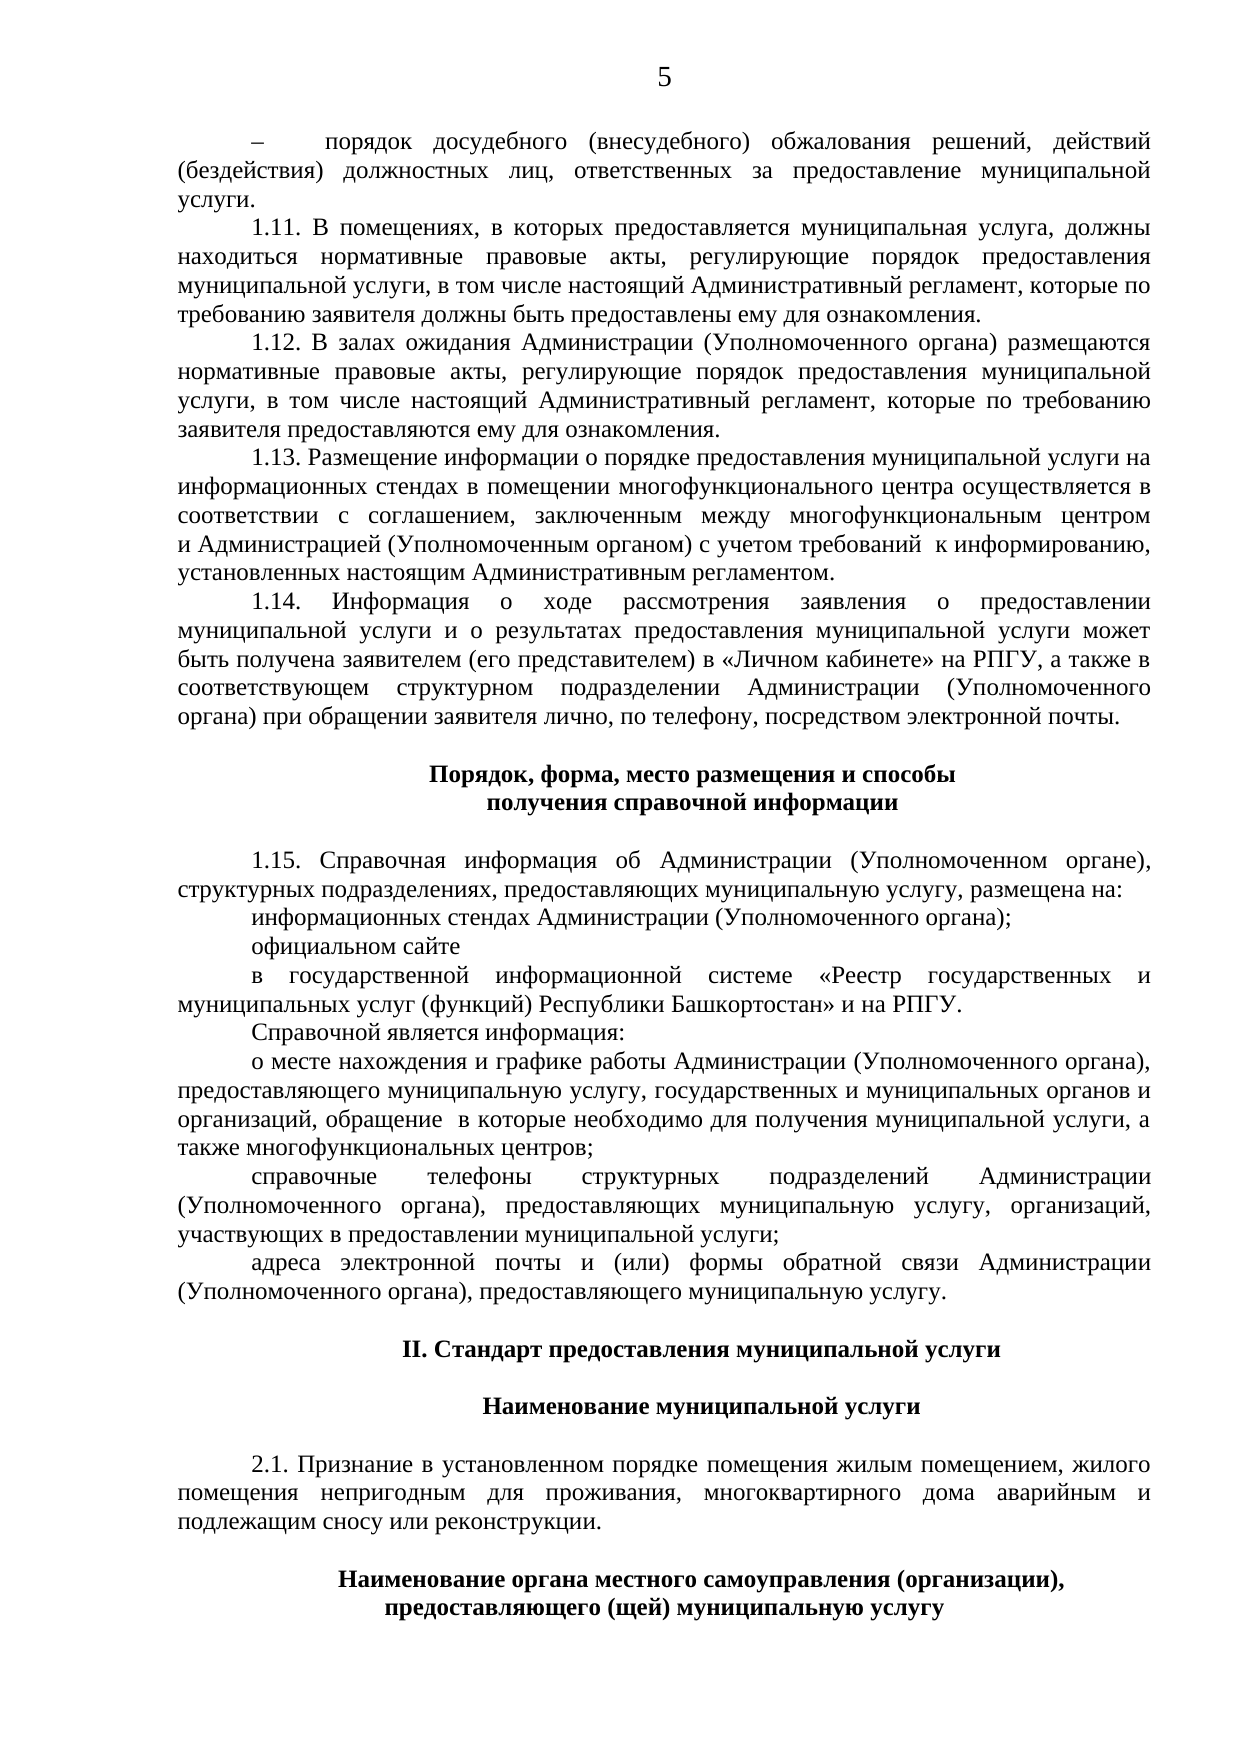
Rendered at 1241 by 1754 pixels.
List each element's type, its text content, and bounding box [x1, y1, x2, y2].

text информационных стендах Администрации (Уполномоченного органа); [177, 902, 1152, 931]
text официальном сайте [177, 931, 1152, 960]
text Наименование органа местного самоуправления (организации), предоставляющего (щей) муниципальную услугу [177, 1564, 1152, 1621]
text справочные телефоны структурных подразделений Администрации (Уполномоченного органа), предоставляющих муниципальную услугу, организаций, участвующих в предоставлении муниципальной услуги; [177, 1161, 1152, 1247]
text Наименование муниципальной услуги [177, 1391, 1152, 1420]
text II. Стандарт предоставления муниципальной услуги [177, 1334, 1152, 1362]
text Справочной является информация: [177, 1017, 1152, 1046]
text 1.11. В помещениях, в которых предоставляется муниципальная услуга, должны находиться нормативные правовые акты, регулирующие порядок предоставления муниципальной услуги, в том числе настоящий Административный регламент, которые по требованию заявителя должны быть предоставлены ему для ознакомления. [177, 212, 1152, 327]
text в государственной информационной системе «Реестр государственных и муниципальных услуг (функций) Республики Башкортостан» и на РПГУ. [177, 960, 1152, 1017]
text адреса электронной почты и (или) формы обратной связи Администрации (Уполномоченного органа), предоставляющего муниципальную услугу. [177, 1247, 1152, 1305]
text 2.1. Признание в установленном порядке помещения жилым помещением, жилого помещения непригодным для проживания, многоквартирного дома аварийным и подлежащим сносу или реконструкции. [177, 1449, 1152, 1535]
text 1.12. В залах ожидания Администрации (Уполномоченного органа) размещаются нормативные правовые акты, регулирующие порядок предоставления муниципальной услуги, в том числе настоящий Административный регламент, которые по требованию заявителя предоставляются ему для ознакомления. [177, 327, 1152, 442]
text Порядок, форма, место размещения и способы [177, 759, 1152, 787]
text о месте нахождения и графике работы Администрации (Уполномоченного органа), предоставляющего муниципальную услугу, государственных и муниципальных органов и организаций, обращение в которые необходимо для получения муниципальной услуги, а также многофункциональных центров; [177, 1046, 1152, 1161]
text получения справочной информации [177, 787, 1152, 816]
text 1.13. Размещение информации о порядке предоставления муниципальной услуги на информационных стендах в помещении многофункционального центра осуществляется в соответствии с соглашением, заключенным между многофункциональным центром и Администрацией (Уполномоченным органом) с учетом требований к информированию, установленных настоящим Административным регламентом. [177, 442, 1152, 586]
text 1.15. Справочная информация об Администрации (Уполномоченном органе), структурных подразделениях, предоставляющих муниципальную услугу, размещена на: [177, 845, 1152, 902]
text 1.14. Информация о ходе рассмотрения заявления о предоставлении муниципальной услуги и о результатах предоставления муниципальной услуги может быть получена заявителем (его представителем) в «Личном кабинете» на РПГУ, а также в соответствующем структурном подразделении Администрации (Уполномоченного органа) при обращении заявителя лично, по телефону, посредством электронной почты. [177, 586, 1152, 730]
text – порядок досудебного (внесудебного) обжалования решений, действий (бездействия) должностных лиц, ответственных за предоставление муниципальной услуги. [177, 126, 1152, 212]
